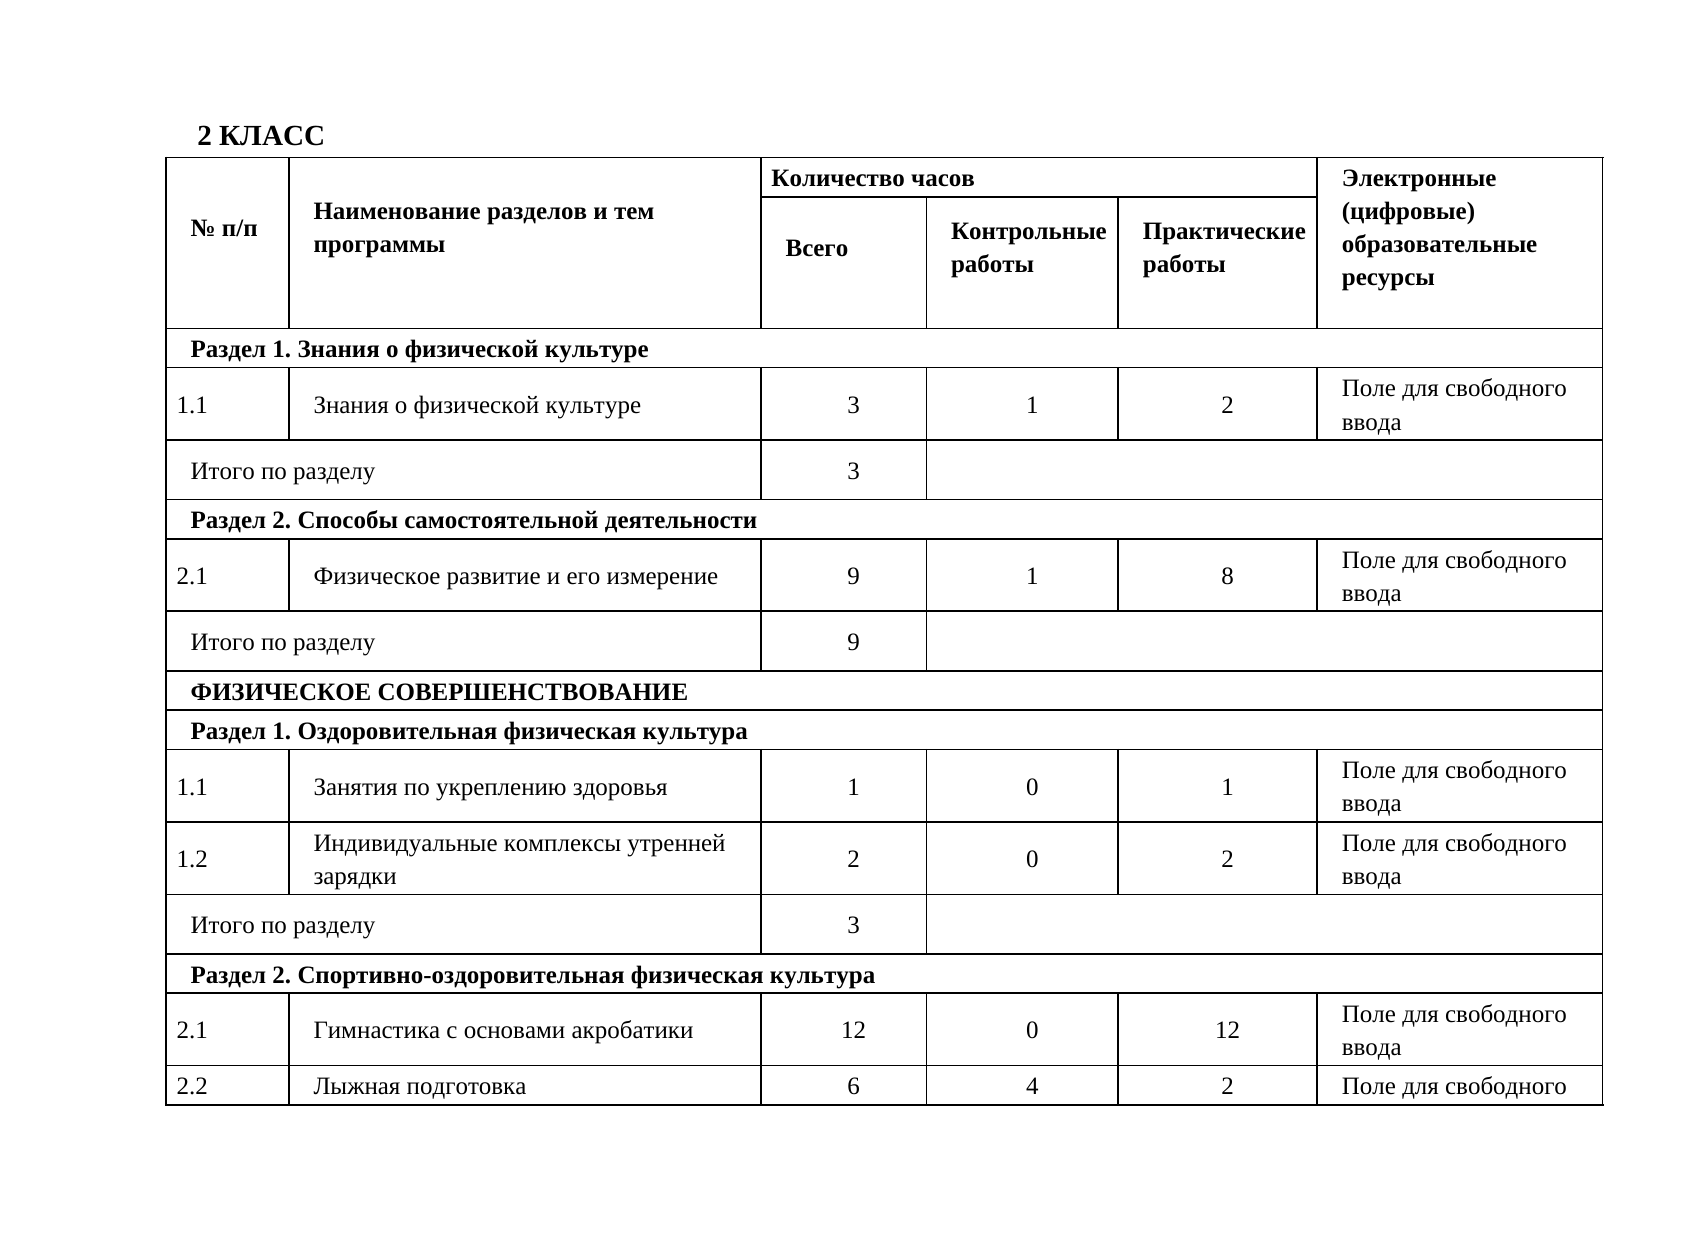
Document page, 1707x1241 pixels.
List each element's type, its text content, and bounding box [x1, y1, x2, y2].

table_cell Индивидуальные комплексы утренней зарядки [290, 823, 760, 893]
table_cell 12 [1119, 994, 1316, 1065]
table_cell Итого по разделу [167, 895, 760, 953]
table_cell Итого по разделу [167, 441, 760, 499]
table_cell Физическое развитие и его измерение [290, 540, 760, 610]
table_cell Раздел 2. Способы самостоятельной деятельности [167, 500, 1602, 538]
table_cell [927, 895, 1602, 953]
table_cell ФИЗИЧЕСКОЕ СОВЕРШЕНСТВОВАНИЕ [167, 672, 1602, 709]
table_cell 4 [927, 1066, 1117, 1104]
table_cell Итого по разделу [167, 612, 760, 670]
table_cell Поле для свободного ввода [1318, 750, 1602, 821]
table_cell [927, 441, 1602, 499]
table_cell 1.1 [167, 368, 288, 439]
table_cell Всего [762, 198, 926, 327]
table_cell Практические работы [1119, 198, 1316, 327]
table_cell 2.1 [167, 540, 288, 610]
table_cell Раздел 1. Знания о физической культуре [167, 329, 1602, 367]
table_cell Лыжная подготовка [290, 1066, 760, 1104]
table_header № п/п [167, 158, 288, 327]
table_cell Контрольные работы [927, 198, 1117, 327]
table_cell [1318, 1066, 1602, 1104]
table_cell Гимнастика с основами акробатики [290, 994, 760, 1065]
table_cell 0 [927, 750, 1117, 821]
table_cell 3 [762, 895, 926, 953]
table_cell 2 [762, 823, 926, 893]
table_cell 2.1 [167, 994, 288, 1065]
table_cell Поле для свободного ввода [1318, 823, 1602, 893]
table_cell 12 [762, 994, 926, 1065]
table_cell 1 [927, 540, 1117, 610]
table_cell 2 [1119, 1066, 1316, 1104]
table_cell Поле для свободного ввода [1318, 540, 1602, 610]
table_cell 1.2 [167, 823, 288, 893]
table_cell Знания о физической культуре [290, 368, 760, 439]
table_header Количество часов [762, 158, 1316, 196]
table_cell 2 [1119, 823, 1316, 893]
table_header Наименование разделов и тем программы [290, 158, 760, 327]
table_cell 3 [762, 368, 926, 439]
table_cell Поле для свободного ввода [1318, 368, 1602, 439]
table_cell 2 [1119, 368, 1316, 439]
table_cell 1 [927, 368, 1117, 439]
table_cell 9 [762, 612, 926, 670]
table_cell 1 [762, 750, 926, 821]
table_cell 0 [927, 823, 1117, 893]
table_cell 8 [1119, 540, 1316, 610]
table_cell Раздел 1. Оздоровительная физическая культура [167, 711, 1602, 749]
table_cell 2.2 [167, 1066, 288, 1104]
table_cell Занятия по укреплению здоровья [290, 750, 760, 821]
table_header Электронные (цифровые) образовательные ресурсы [1318, 158, 1602, 327]
table_cell Поле для свободного ввода [1318, 994, 1602, 1065]
table_cell 9 [762, 540, 926, 610]
text 2 КЛАСС [190, 118, 1618, 152]
table_cell Раздел 2. Спортивно-оздоровительная физическая культура [167, 955, 1602, 992]
table_cell 1 [1119, 750, 1316, 821]
table_cell [927, 612, 1602, 670]
table_cell 0 [927, 994, 1117, 1065]
table_cell 6 [762, 1066, 926, 1104]
table_cell 1.1 [167, 750, 288, 821]
table_cell 3 [762, 441, 926, 499]
